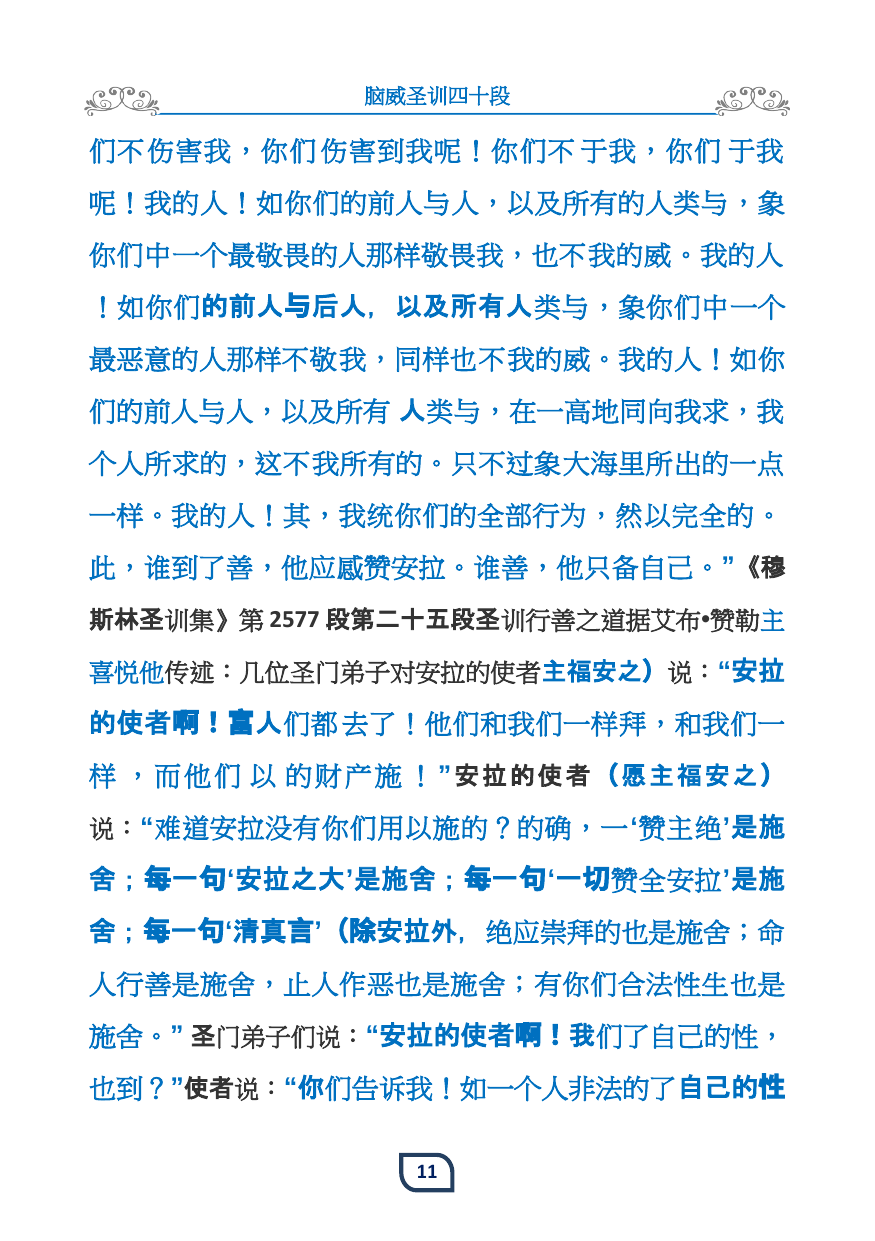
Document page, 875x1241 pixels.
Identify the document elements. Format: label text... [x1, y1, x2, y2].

picture [84, 76, 790, 116]
